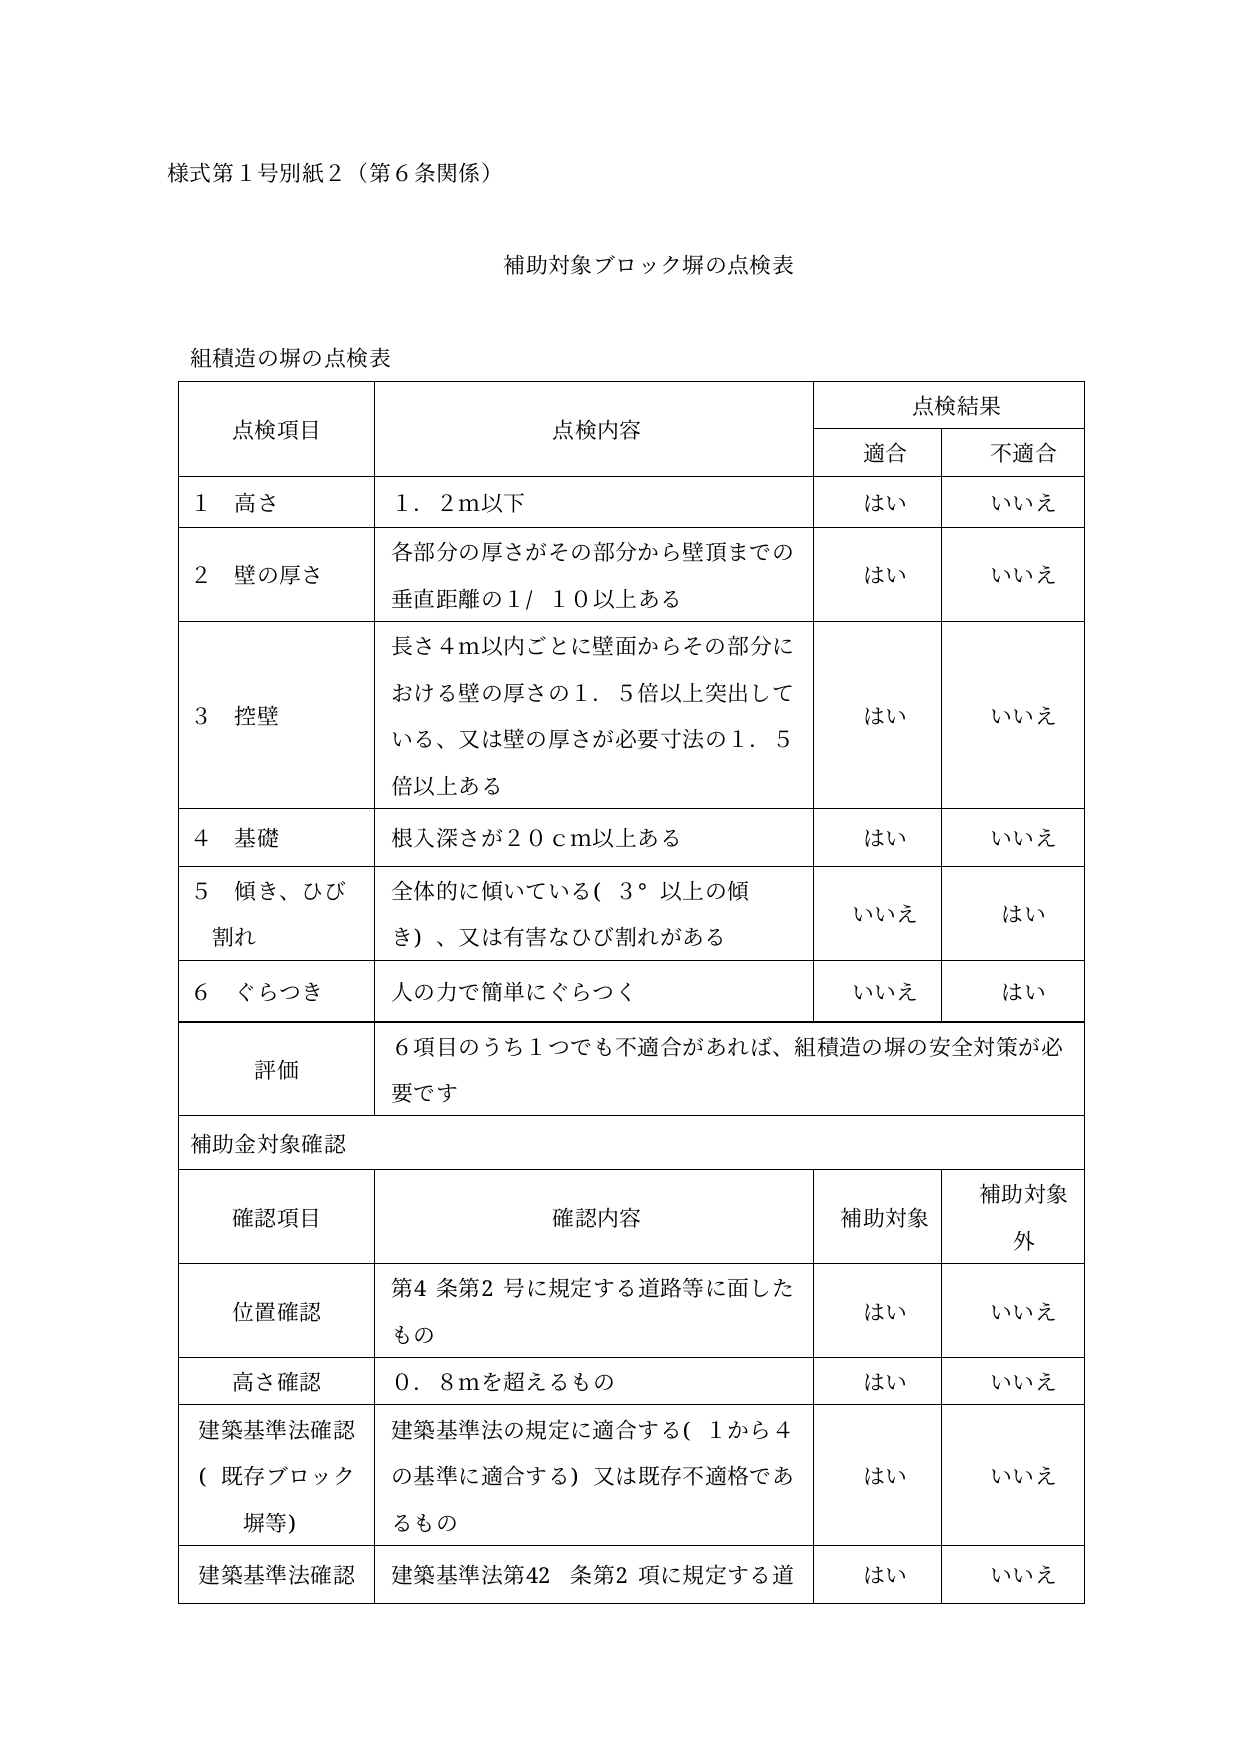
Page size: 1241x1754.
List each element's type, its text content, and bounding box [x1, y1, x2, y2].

table_cell ２ 壁の厚さ [179, 528, 374, 621]
table_header 点検内容 [375, 382, 813, 476]
table_cell いいえ [814, 867, 941, 959]
table_cell いいえ [942, 622, 1084, 808]
table_cell はい [814, 528, 941, 621]
table_cell 建築基準法の規定に適合する(１から４の基準に適合する)又は既存不適格であるもの [375, 1405, 813, 1545]
table_cell １ 高さ [179, 477, 374, 527]
table_cell はい [814, 1264, 941, 1357]
table_cell 補助金対象確認 [179, 1116, 1084, 1169]
table_cell ４ 基礎 [179, 809, 374, 866]
table_header 点検結果 [814, 382, 1084, 428]
table_cell 人の力で簡単にぐらつく [375, 961, 813, 1021]
table_cell 建築基準法確認 (既存ブロック塀等) [179, 1405, 374, 1545]
table_cell １．２ｍ以下 [375, 477, 813, 527]
table_cell はい [814, 1358, 941, 1404]
table_cell いいえ [942, 1546, 1084, 1603]
table_cell 各部分の厚さがその部分から壁頂までの垂直距離の１/１０以上ある [375, 528, 813, 621]
table_cell 補助対象外 [942, 1170, 1084, 1263]
table_cell ６ ぐらつき [179, 961, 374, 1021]
text 様式第１号別紙２（第６条関係） [167, 148, 1108, 195]
table_cell 確認内容 [375, 1170, 813, 1263]
table_cell 根入深さが２０ｃｍ以上ある [375, 809, 813, 866]
table_cell 第4条第2号に規定する道路等に面したもの [375, 1264, 813, 1357]
table_cell ３ 控壁 [179, 622, 374, 808]
table_cell ５ 傾き、ひび割れ [179, 867, 374, 959]
table_cell はい [814, 622, 941, 808]
table_cell 補助対象 [814, 1170, 941, 1263]
table_cell 全体的に傾いている(３°以上の傾き)、又は有害なひび割れがある [375, 867, 813, 959]
table_cell はい [942, 867, 1084, 959]
table_cell ０．８ｍを超えるもの [375, 1358, 813, 1404]
table_cell 評価 [179, 1023, 374, 1115]
table_header 点検項目 [179, 382, 374, 476]
table_cell 適合 [814, 429, 941, 476]
table_cell いいえ [942, 1264, 1084, 1357]
table_cell 長さ４ｍ以内ごとに壁面からその部分における壁の厚さの１．５倍以上突出している、又は壁の厚さが必要寸法の１．５倍以上ある [375, 622, 813, 808]
table_cell いいえ [942, 477, 1084, 527]
table_cell 建築基準法確認 (新設する塀等) [179, 1546, 374, 1603]
table_cell いいえ [814, 961, 941, 1021]
table_cell はい [814, 809, 941, 866]
table_cell 確認項目 [179, 1170, 374, 1263]
table_cell はい [942, 961, 1084, 1021]
text 補助対象ブロック塀の点検表 [167, 241, 1108, 288]
table_cell いいえ [942, 1358, 1084, 1404]
table_cell いいえ [942, 809, 1084, 866]
table_cell はい [814, 1546, 941, 1603]
table_cell 位置確認 [179, 1264, 374, 1357]
table_cell 不適合 [942, 429, 1084, 476]
text 組積造の塀の点検表 [167, 334, 1108, 381]
table_cell はい [814, 477, 941, 527]
table_cell いいえ [942, 1405, 1084, 1545]
table_cell はい [814, 1405, 941, 1545]
table_cell 高さ確認 [179, 1358, 374, 1404]
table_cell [375, 1546, 813, 1603]
table_cell ６項目のうち１つでも不適合があれば、組積造の塀の安全対策が必要です [375, 1023, 1084, 1115]
table_cell いいえ [942, 528, 1084, 621]
